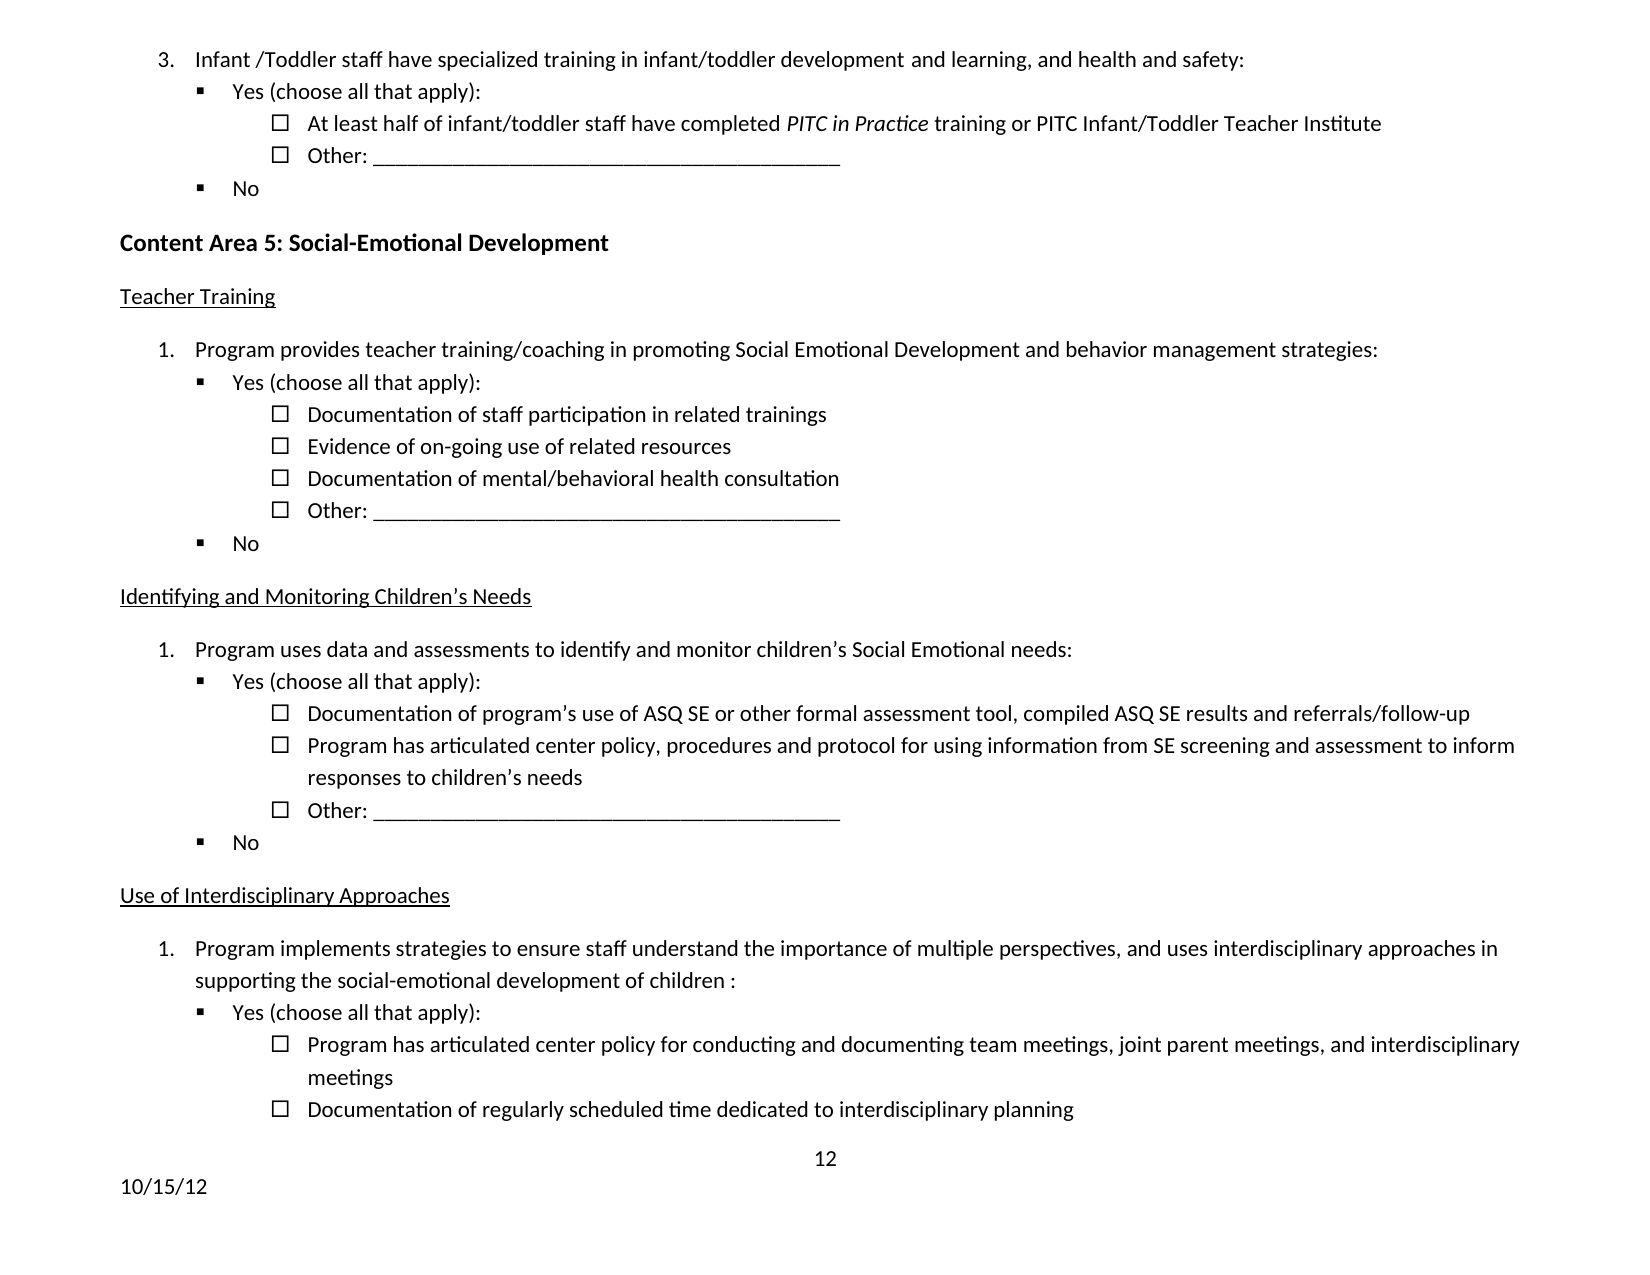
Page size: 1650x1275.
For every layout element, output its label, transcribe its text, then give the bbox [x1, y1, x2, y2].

list No [195, 174, 1530, 202]
text Use of Interdisciplinary Approaches [120, 881, 1530, 909]
list Documentation of mental/behavioral health consultation [270, 464, 1530, 492]
list Documentation of program’s use of ASQ SE or other formal assessment tool, compiled ASQ SE results and referrals/follow-up [270, 699, 1530, 727]
list Other: _________________________________________ [270, 796, 1530, 824]
list Program provides teacher training/coaching in promoting Social Emotional Development and behavior management strategies: [157, 336, 1530, 364]
list Other: _________________________________________ [270, 497, 1530, 524]
text Content Area 5: Social-Emotional Development [120, 227, 1530, 257]
list Infant /Toddler staff have specialized training in infant/toddler development and learning, and health and safety: [157, 45, 1530, 73]
list Program has articulated center policy, procedures and protocol for using information from SE screening and assessment to inform responses to children’s needs [270, 731, 1530, 792]
list Program uses data and assessments to identify and monitor children’s Social Emotional needs: [157, 635, 1530, 663]
text Identifying and Monitoring Children’s Needs [120, 582, 1530, 610]
list Documentation of staff participation in related trainings [270, 400, 1530, 428]
list Yes (choose all that apply): [195, 667, 1530, 695]
list Yes (choose all that apply): [195, 77, 1530, 105]
list Evidence of on-going use of related resources [270, 432, 1530, 460]
text Teacher Training [120, 283, 1530, 311]
list No [195, 529, 1530, 557]
list Yes (choose all that apply): [195, 368, 1530, 396]
list No [195, 828, 1530, 856]
list At least half of infant/toddler staff have completed PITC in Practice training or PITC Infant/Toddler Teacher Institute [270, 109, 1530, 137]
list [270, 142, 1530, 169]
list Program implements strategies to ensure staff understand the importance of multiple perspectives, and uses interdisciplinary approaches in supporting the social-emotional development of children : [157, 934, 1530, 994]
list Yes (choose all that apply): [195, 998, 1530, 1026]
list Program has articulated center policy for conducting and documenting team meetings, joint parent meetings, and interdisciplinary meetings [270, 1031, 1530, 1091]
list Documentation of regularly scheduled time dedicated to interdisciplinary planning [270, 1095, 1530, 1123]
